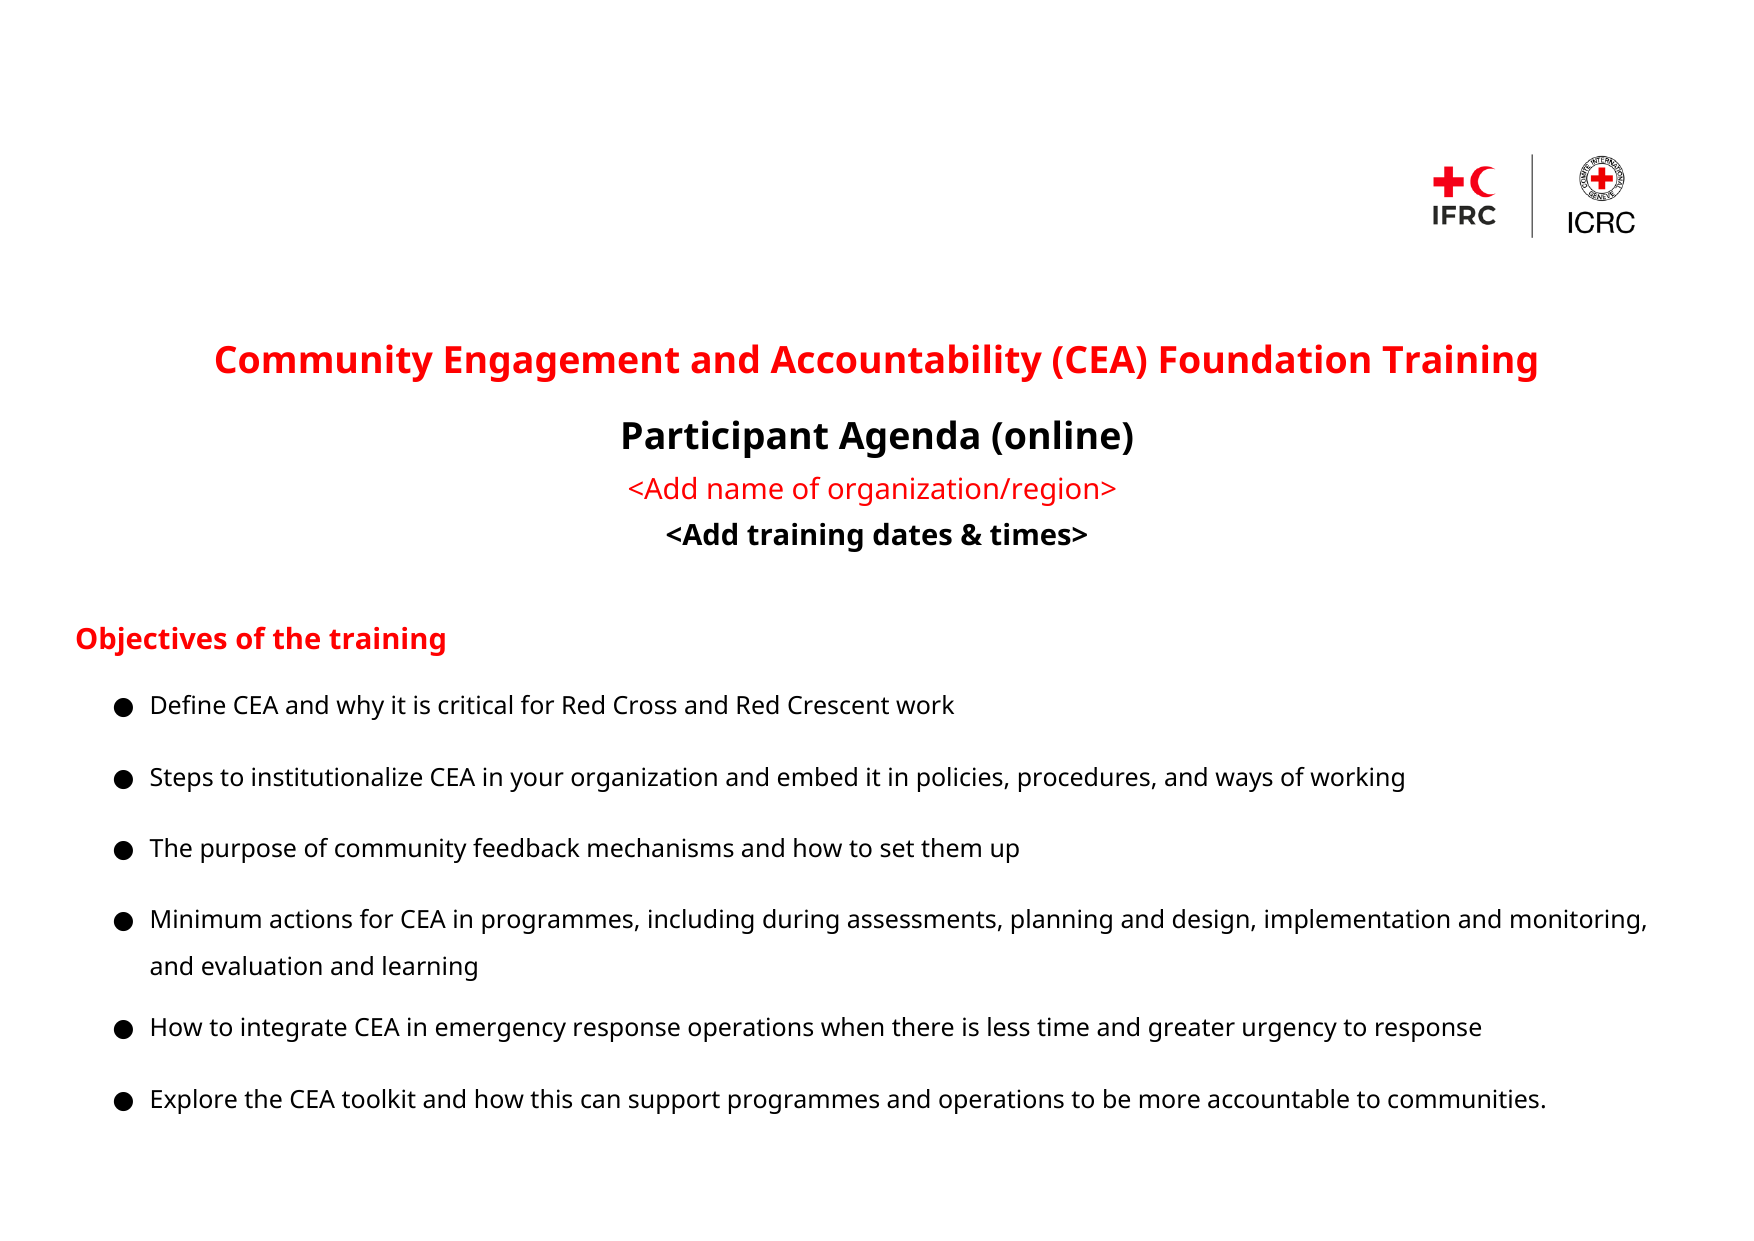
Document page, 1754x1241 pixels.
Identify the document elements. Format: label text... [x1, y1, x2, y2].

list <Add training dates & times> [75, 514, 1679, 554]
list Define CEA and why it is critical for Red Cross and Red Crescent work [112, 678, 1679, 729]
list Minimum actions for CEA in programmes, including during assessments, planning and design, implementation and monitoring, and evaluation and learning [112, 892, 1679, 982]
list The purpose of community feedback mechanisms and how to set them up [112, 820, 1679, 872]
picture [1405, 127, 1660, 252]
list Explore the CEA toolkit and how this can support programmes and operations to be more accountable to communities. [112, 1071, 1679, 1122]
subtitle Objectives of the training [75, 618, 1679, 658]
list <Add name of organization/region> [75, 468, 1670, 508]
list Participant Agenda (online) [75, 410, 1679, 461]
list Steps to institutionalize CEA in your organization and embed it in policies, procedures, and ways of working [112, 749, 1679, 800]
list How to integrate CEA in emergency response operations when there is less time and greater urgency to response [112, 1000, 1679, 1051]
list Community Engagement and Accountability (CEA) Foundation Training [75, 333, 1679, 384]
